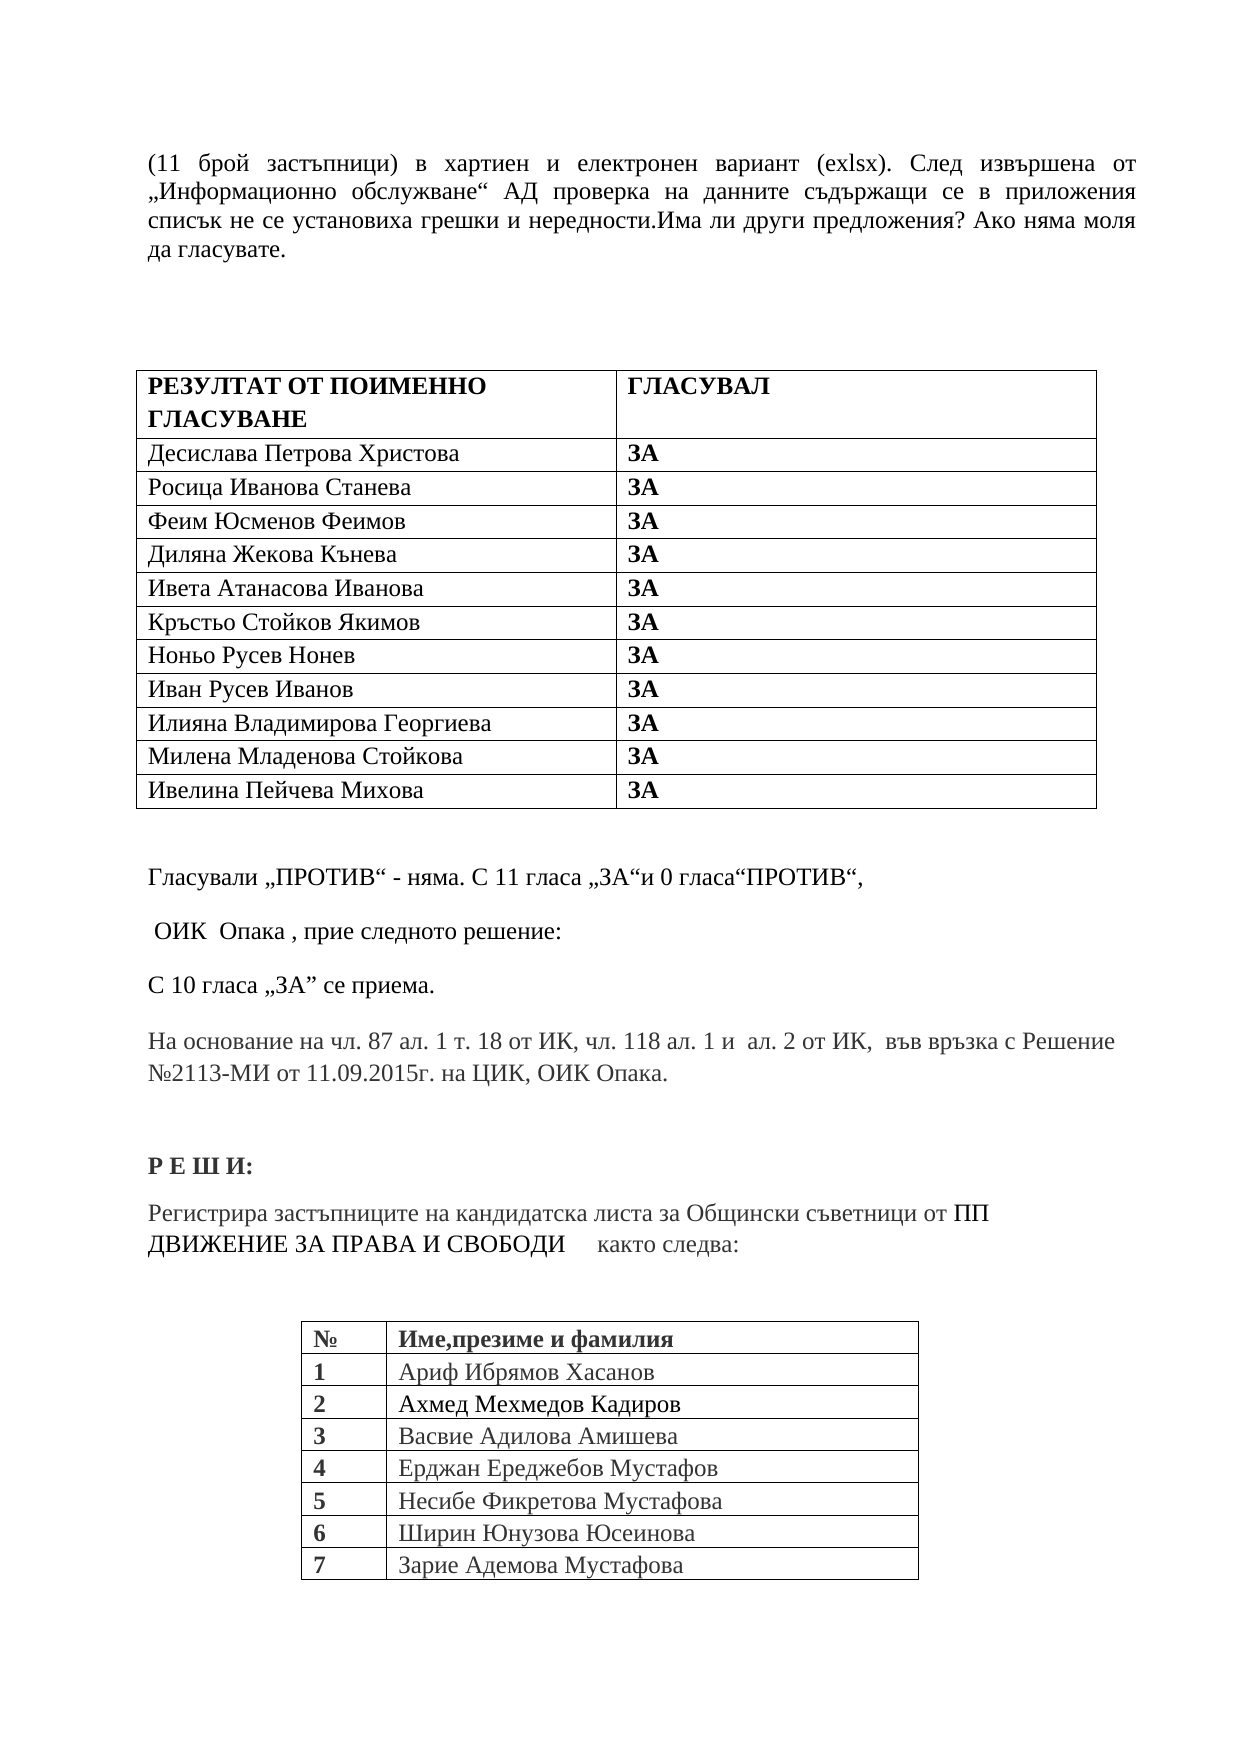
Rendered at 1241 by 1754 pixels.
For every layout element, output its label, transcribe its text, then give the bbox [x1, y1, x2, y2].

table_cell Диляна Жекова Кънева [137, 539, 616, 572]
table_cell ЗА [617, 640, 1096, 673]
table_cell ЗА [617, 506, 1096, 538]
table_cell Феим Юсменов Феимов [137, 506, 616, 538]
table_cell Илияна Владимирова Георгиева [137, 708, 616, 740]
text ОИК Опака , прие следното решение: [148, 916, 1137, 945]
table_cell Ерджан Ереджебов Мустафов [387, 1451, 918, 1482]
text (11 брой застъпници) в хартиен и електронен вариант (еxlsx). След извършена от „Информационно обслужване“ АД проверка на данните съдържащи се в приложения списък не се установиха грешки и нередности.Има ли други предложения? Ако няма моля да гласувате. [148, 148, 1137, 263]
table_cell Милена Младенова Стойкова [137, 741, 616, 774]
table_cell Ширин Юнузова Юсеинова [387, 1516, 918, 1547]
table_header РЕЗУЛТАТ ОТ ПОИМЕННО ГЛАСУВАНЕ [137, 371, 616, 437]
table_cell 1 [302, 1354, 386, 1385]
table_cell Иван Русев Иванов [137, 674, 616, 707]
table_header ГЛАСУВАЛ [617, 371, 1096, 437]
table_cell ЗА [617, 775, 1096, 807]
table_cell ЗА [617, 439, 1096, 471]
table_cell ЗА [617, 741, 1096, 774]
table_cell 2 [302, 1386, 386, 1418]
table_header Име,презиме и фамилия [387, 1322, 918, 1353]
text Регистрира застъпниците на кандидатска листа за Общински съветници от ПП ДВИЖЕНИЕ ЗА ПРАВА И СВОБОДИ както следва: [148, 1196, 1137, 1258]
table_cell Ноньо Русев Нонев [137, 640, 616, 673]
table_cell Кръстьо Стойков Якимов [137, 607, 616, 639]
table_cell Десислава Петрова Христова [137, 439, 616, 471]
table_cell Ивета Атанасова Иванова [137, 573, 616, 606]
table_cell ЗА [617, 607, 1096, 639]
table_cell 3 [302, 1419, 386, 1450]
text Р Е Ш И: [148, 1149, 1137, 1180]
table_cell Ивелина Пейчева Михова [137, 775, 616, 807]
table_cell Ахмед Мехмедов Кадиров [387, 1386, 918, 1418]
table_cell Васвие Адилова Амишева [387, 1419, 918, 1450]
table_cell Ариф Ибрямов Хасанов [387, 1354, 918, 1385]
text С 10 гласа „ЗА” се приема. [148, 970, 1137, 999]
table_cell 6 [302, 1516, 386, 1547]
table_cell ЗА [617, 573, 1096, 606]
text На основание на чл. 87 ал. 1 т. 18 от ИК, чл. 118 ал. 1 и ал. 2 от ИК, във връзка с Решение №2113-МИ от 11.09.2015г. на ЦИК, ОИК Опака. [148, 1024, 1137, 1086]
table_cell ЗА [617, 708, 1096, 740]
table_cell Несибе Фикретова Мустафова [387, 1483, 918, 1514]
table_cell ЗА [617, 539, 1096, 572]
table_cell Росица Иванова Станева [137, 472, 616, 505]
table_cell Зарие Адемова Мустафова [387, 1548, 918, 1579]
table_cell ЗА [617, 674, 1096, 707]
table_header № [302, 1322, 386, 1353]
text Гласували „ПРОТИВ“ - няма. С 11 гласа „ЗА“и 0 гласа“ПРОТИВ“, [148, 862, 1137, 891]
table_cell 4 [302, 1451, 386, 1482]
table_cell ЗА [617, 472, 1096, 505]
table_cell 5 [302, 1483, 386, 1514]
table_cell 7 [302, 1548, 386, 1579]
